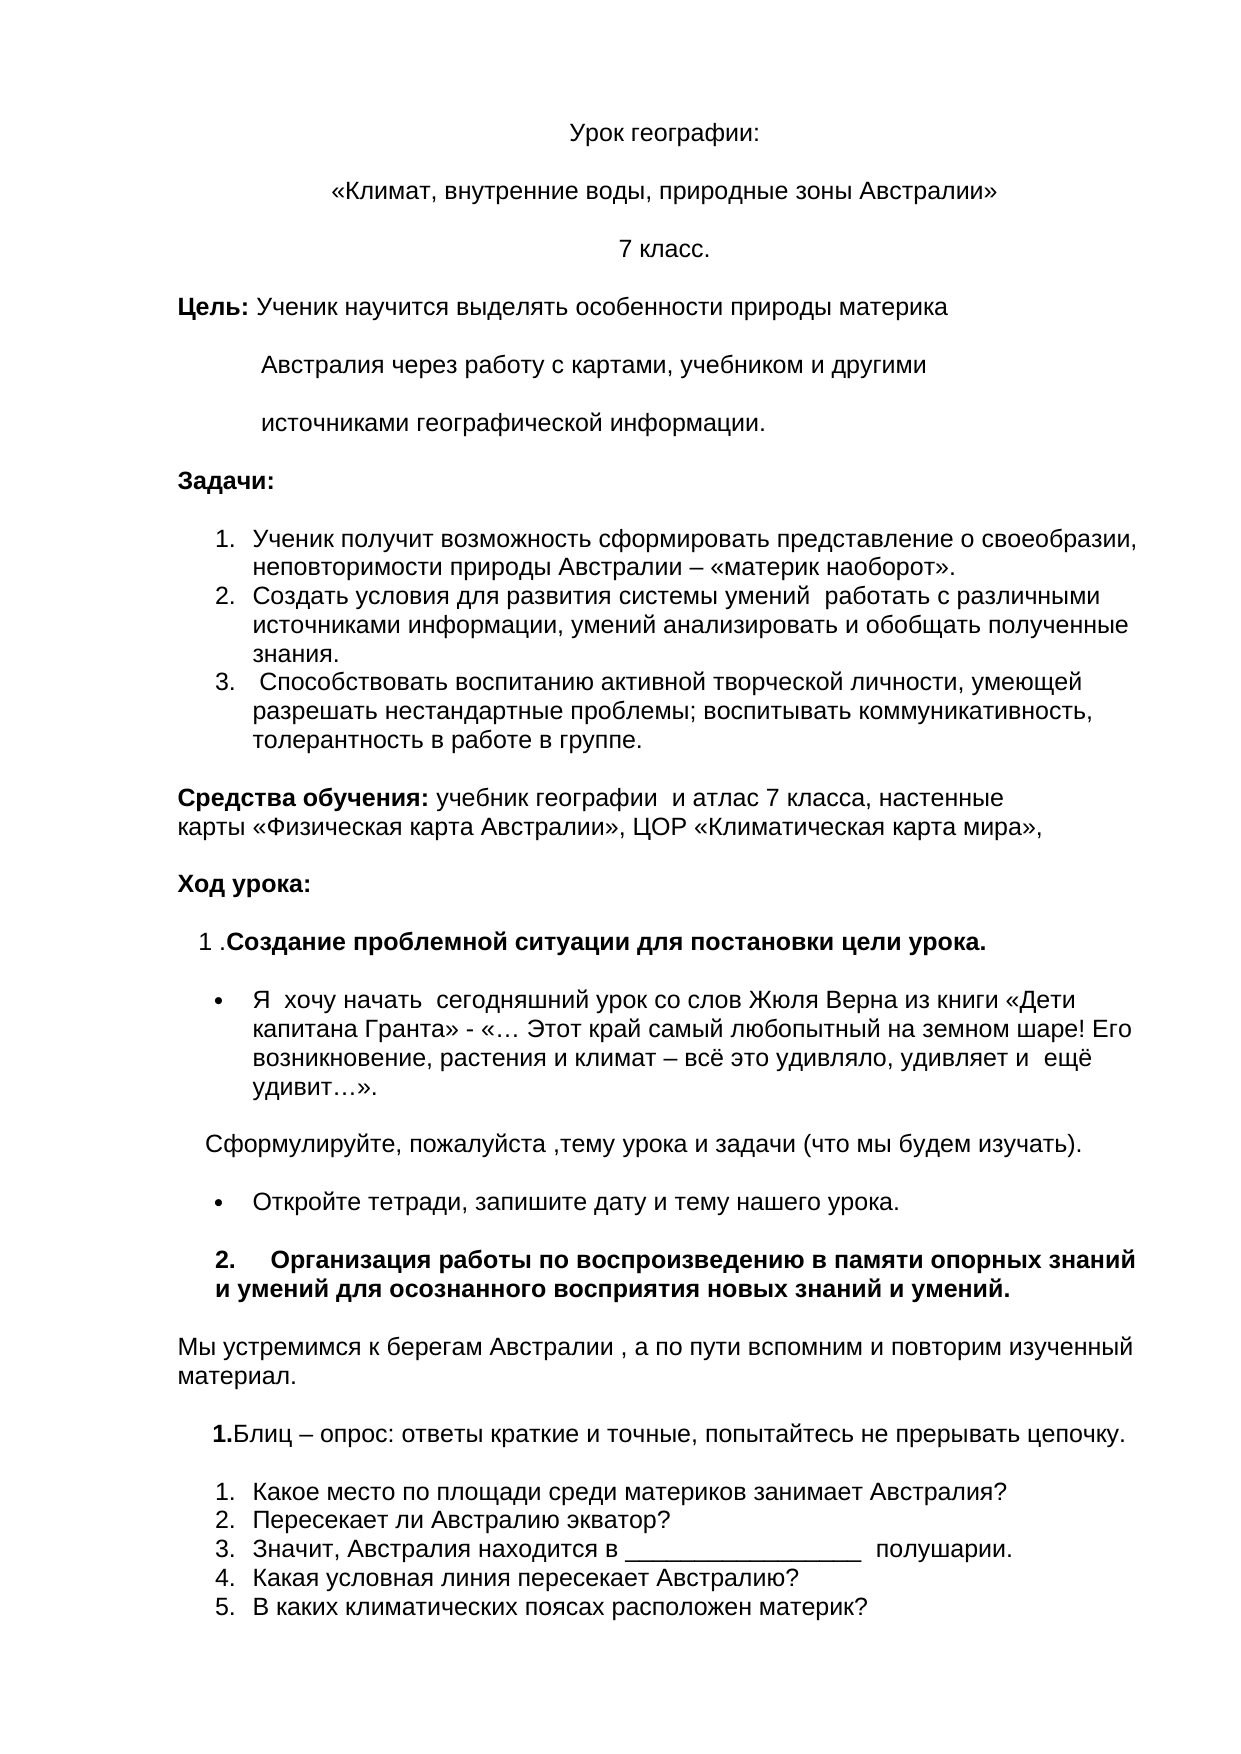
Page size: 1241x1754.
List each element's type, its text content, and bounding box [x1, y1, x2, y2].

list Пересекает ли Австралию экватор? [215, 1505, 1152, 1534]
list Какое место по площади среди материков занимает Австралия? [215, 1476, 1152, 1505]
text Цель: Ученик научится выделять особенности природы материка [177, 292, 1152, 321]
list Какая условная линия пересекает Австралию? [215, 1563, 1152, 1591]
text «Климат, внутренние воды, природные зоны Австралии» [177, 176, 1152, 205]
text Урок географии: [177, 118, 1152, 147]
text 1.Блиц – опрос: ответы краткие и точные, попытайтесь не прерывать цепочку. [177, 1418, 1152, 1447]
text 1 .Создание проблемной ситуации для постановки цели урока. [177, 927, 1152, 956]
list В каких климатических поясах расположен материк? [215, 1591, 1152, 1620]
list Я хочу начать сегодняшний урок со слов Жюля Верна из книги «Дети капитана Гранта» - «… Этот край самый любопытный на земном шаре! Его возникновение, растения и климат – всё это удивляло, удивляет и ещё удивит…». [215, 985, 1152, 1100]
text источниками географической информации. [177, 408, 1152, 436]
list Значит, Австралия находится в _________________ полушарии. [215, 1534, 1152, 1563]
list Ученик получит возможность сформировать представление о своеобразии, неповторимости природы Австралии – «материк наоборот». [215, 523, 1152, 581]
text Сформулируйте, пожалуйста ,тему урока и задачи (что мы будем изучать). [177, 1129, 1152, 1158]
text Австралия через работу с картами, учебником и другими [177, 350, 1152, 378]
text 7 класс. [177, 234, 1152, 263]
text 2. Организация работы по воспроизведению в памяти опорных знаний и умений для осознанного восприятия новых знаний и умений. [215, 1245, 1152, 1303]
text Задачи: [177, 466, 1152, 494]
list Способствовать воспитанию активной творческой личности, умеющей разрешать нестандартные проблемы; воспитывать коммуникативность, толерантность в работе в группе. [215, 667, 1152, 753]
text Средства обучения: учебник географии и атлас 7 класса, настенные карты «Физическая карта Австралии», ЦОР «Климатическая карта мира», [177, 783, 1152, 840]
list Откройте тетради, запишите дату и тему нашего урока. [215, 1187, 1152, 1216]
list Создать условия для развития системы умений работать с различными источниками информации, умений анализировать и обобщать полученные знания. [215, 581, 1152, 667]
text Мы устремимся к берегам Австралии , а по пути вспомним и повторим изученный материал. [177, 1332, 1152, 1389]
text Ход урока: [177, 869, 1152, 898]
